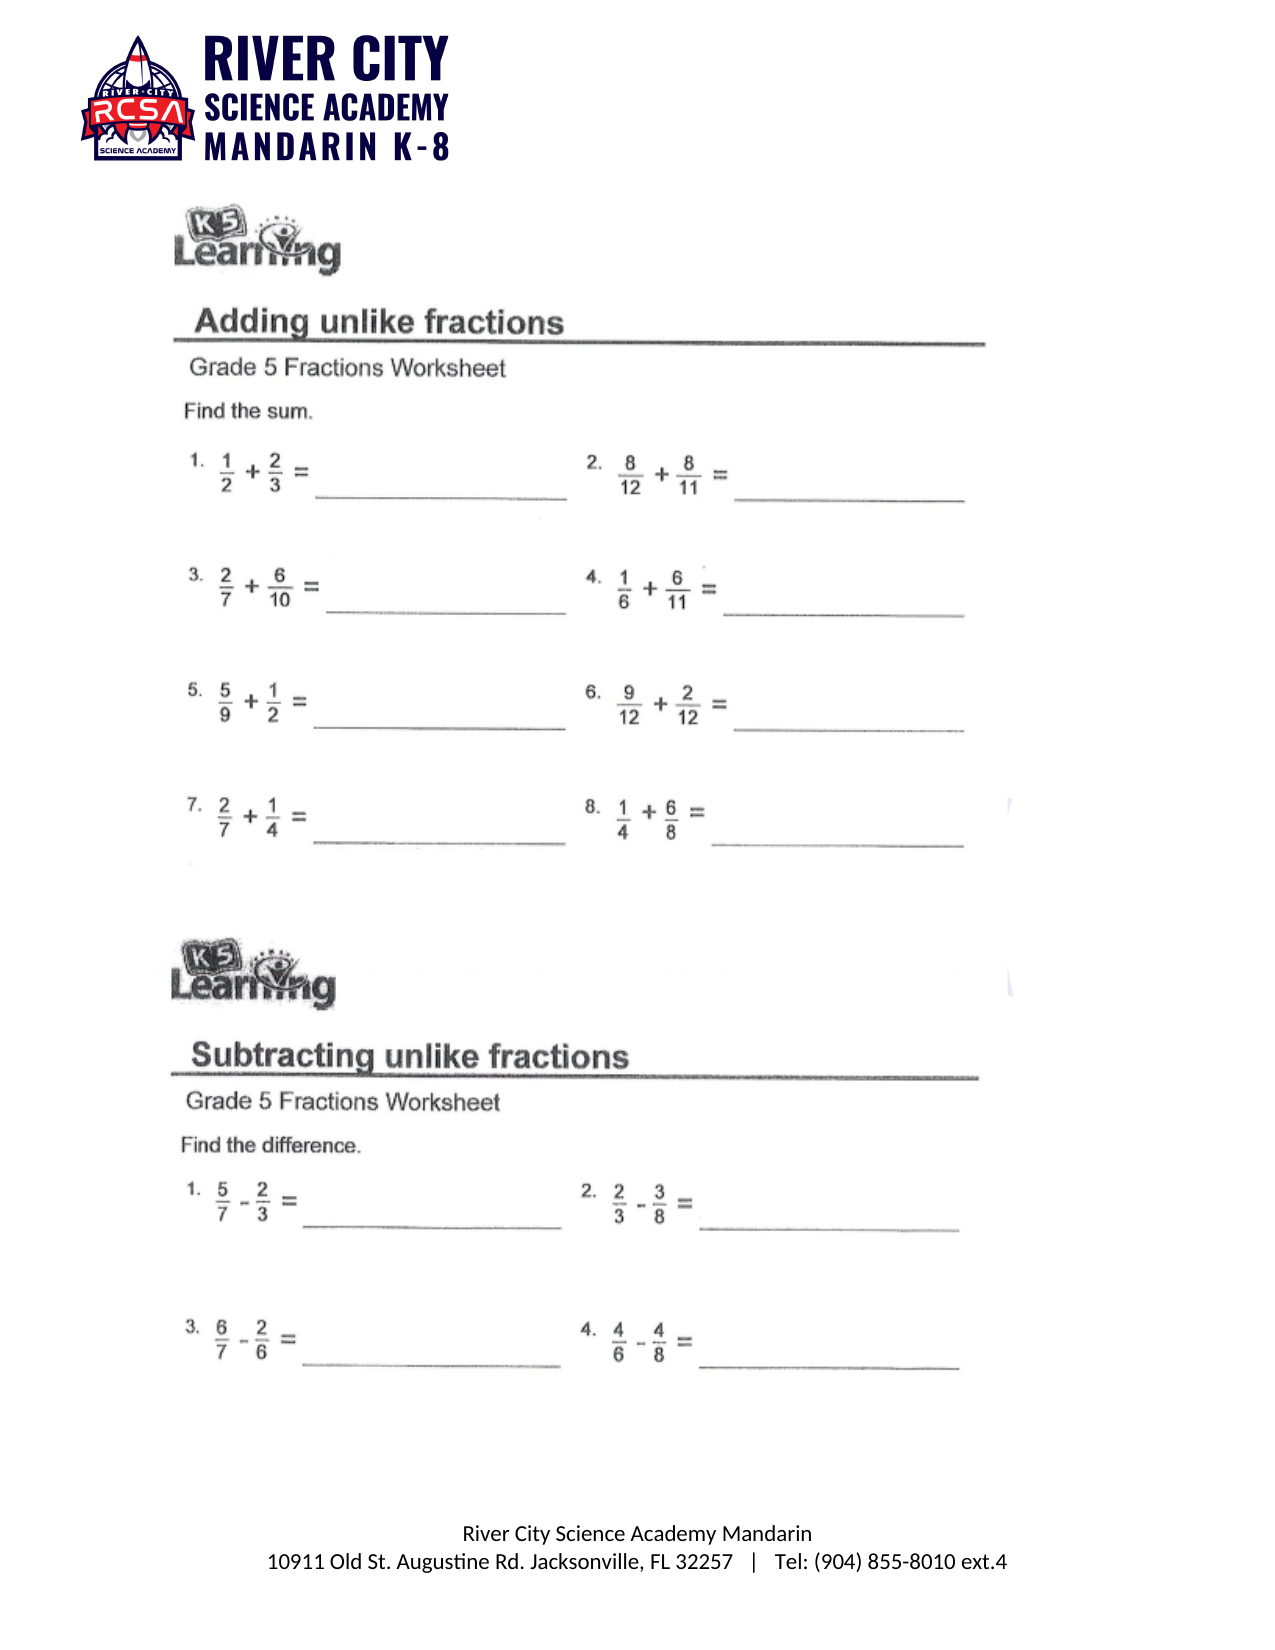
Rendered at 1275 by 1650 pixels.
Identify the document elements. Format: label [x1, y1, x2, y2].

picture [75, 15, 456, 172]
picture [150, 188, 1008, 1392]
